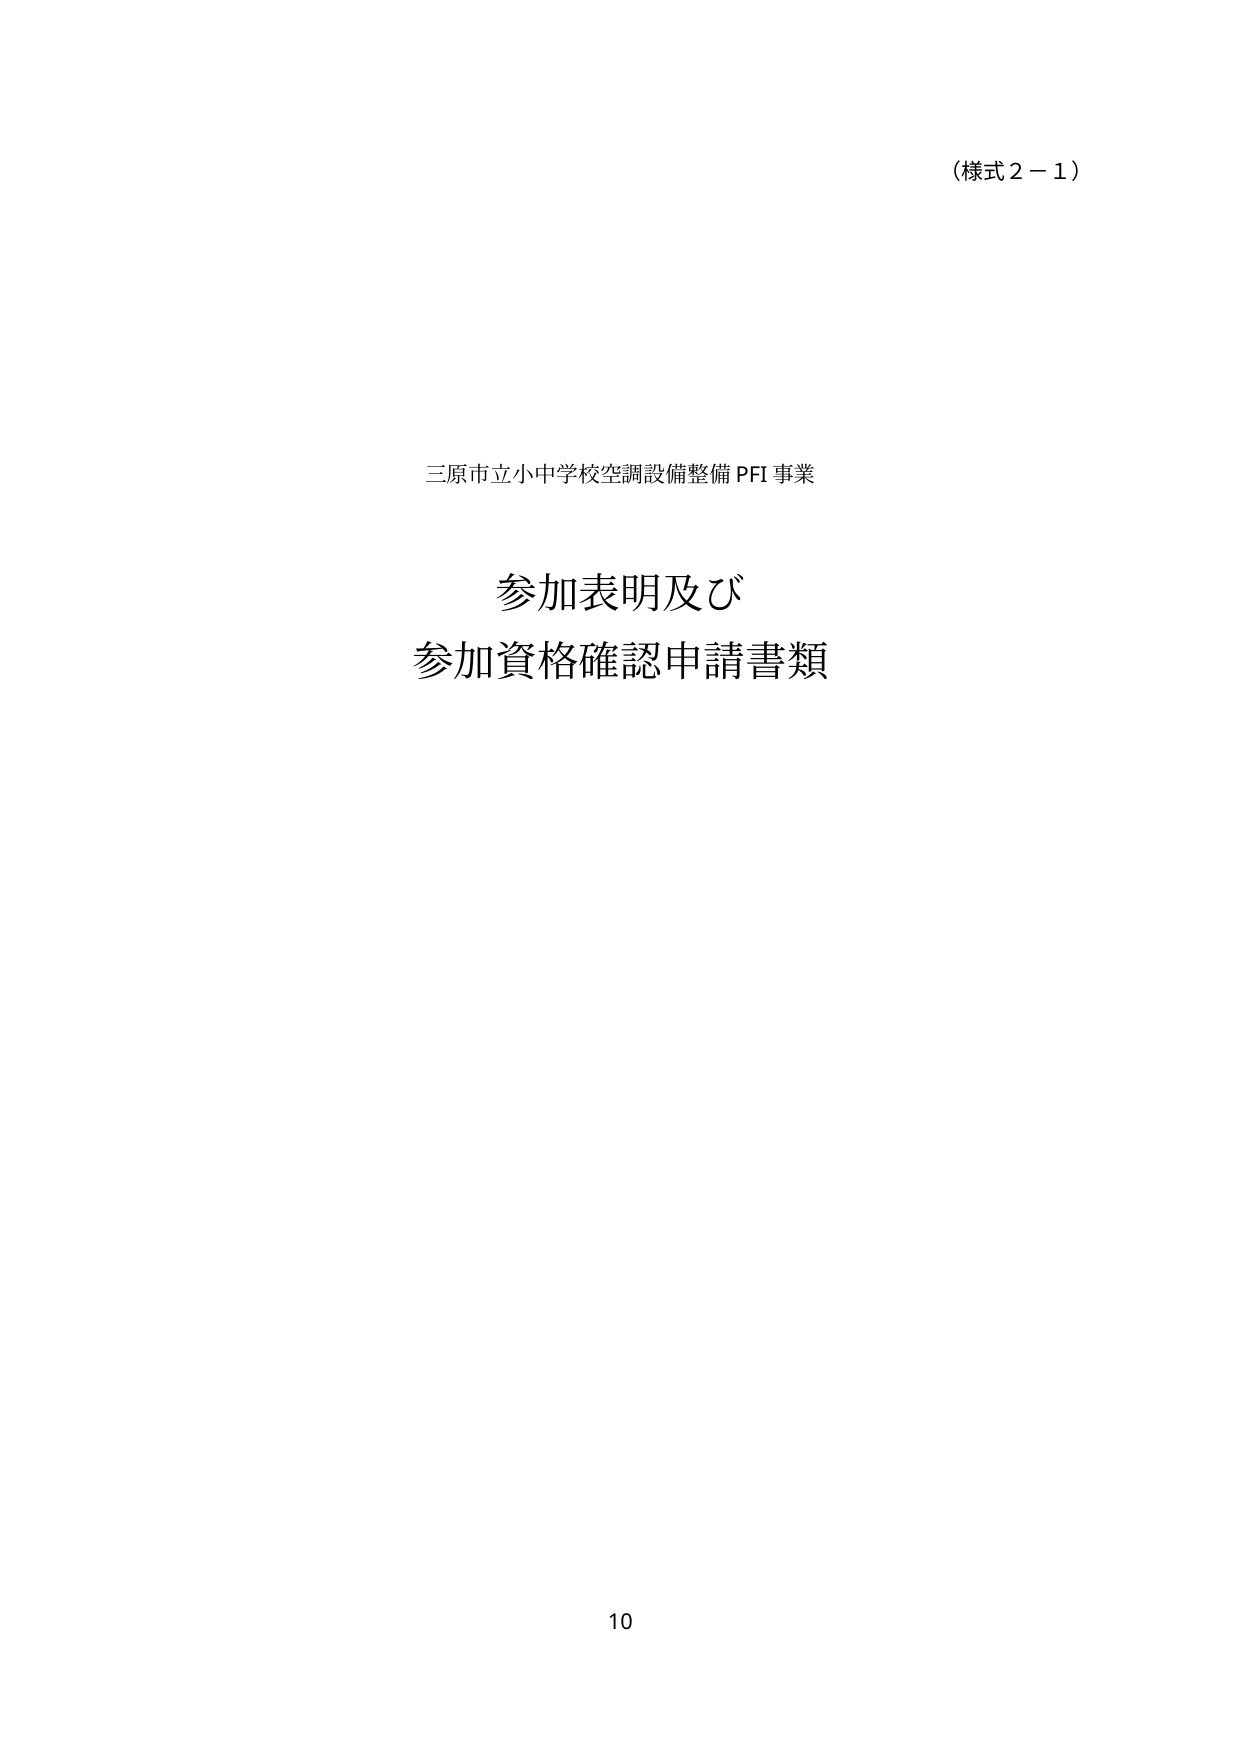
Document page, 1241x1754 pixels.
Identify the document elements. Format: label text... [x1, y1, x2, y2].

text （様式２－１） [148, 153, 1092, 187]
text 三原市立小中学校空調設備整備PFI事業 [148, 456, 1092, 490]
text 参加表明及び [148, 557, 1092, 624]
text 参加資格確認申請書類 [148, 624, 1092, 692]
